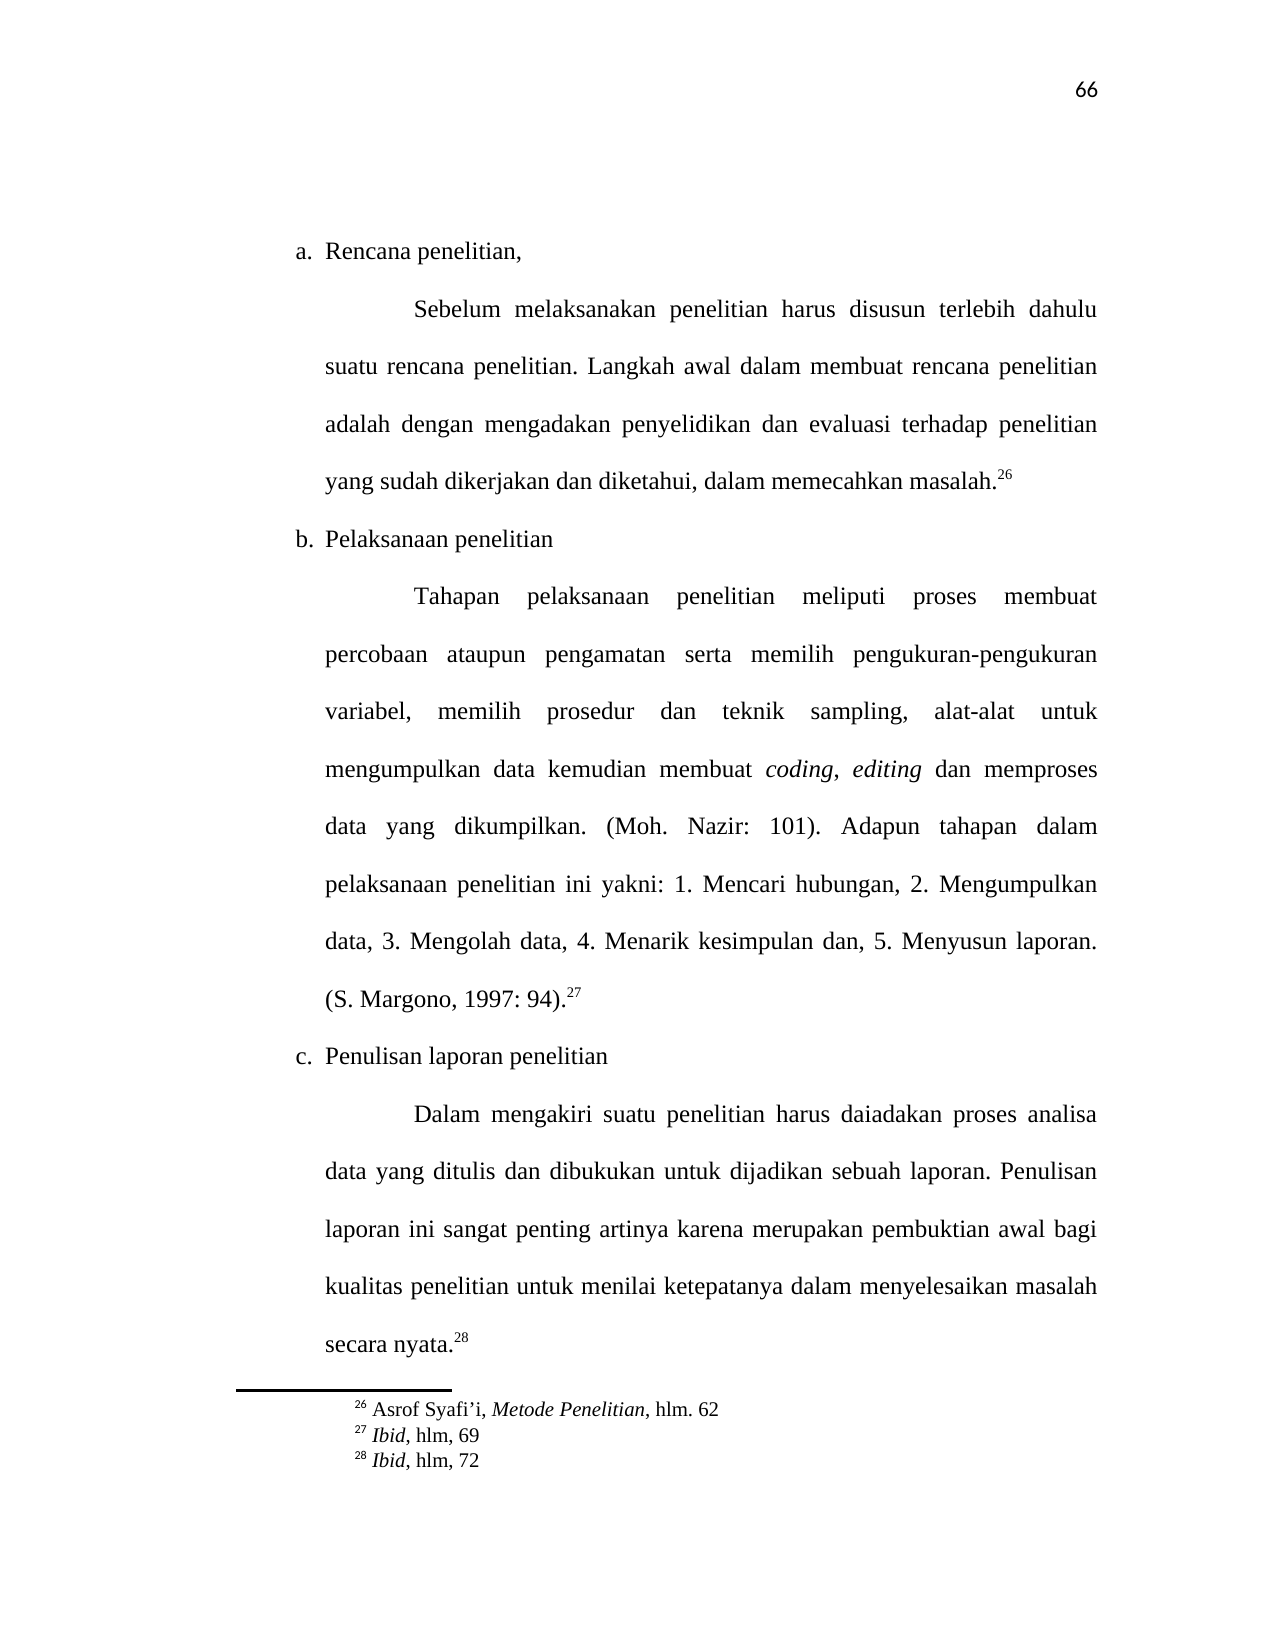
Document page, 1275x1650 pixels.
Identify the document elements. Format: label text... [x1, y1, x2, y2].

text Sebelum melaksanakan penelitian harus disusun terlebih dahulu suatu rencana penelitian. Langkah awal dalam membuat rencana penelitian adalah dengan mengadakan penyelidikan dan evaluasi terhadap penelitian yang sudah dikerjakan dan diketahui, dalam memecahkan masalah. [325, 294, 1098, 495]
list Pelaksanaan penelitian [295, 524, 1098, 552]
text Tahapan pelaksanaan penelitian meliputi proses membuat percobaan ataupun pengamatan serta memilih pengukuran-pengukuran variabel, memilih prosedur dan teknik sampling, alat-alat untuk mengumpulkan data kemudian membuat coding, editing dan memproses data yang dikumpilkan. (Moh. Nazir: 101). Adapun tahapan dalam pelaksanaan penelitian ini yakni: 1. Mencari hubungan, 2. Mengumpulkan data, 3. Mengolah data, 4. Menarik kesimpulan dan, 5. Menyusun laporan. (S. Margono, 1997: 94). [325, 581, 1098, 1012]
text Dalam mengakiri suatu penelitian harus daiadakan proses analisa data yang ditulis dan dibukukan untuk dijadikan sebuah laporan. Penulisan laporan ini sangat penting artinya karena merupakan pembuktian awal bagi kualitas penelitian untuk menilai ketepatanya dalam menyelesaikan masalah secara nyata. [325, 1099, 1098, 1357]
list Penulisan laporan penelitian [295, 1041, 1098, 1070]
list Rencana penelitian, [295, 236, 1098, 265]
